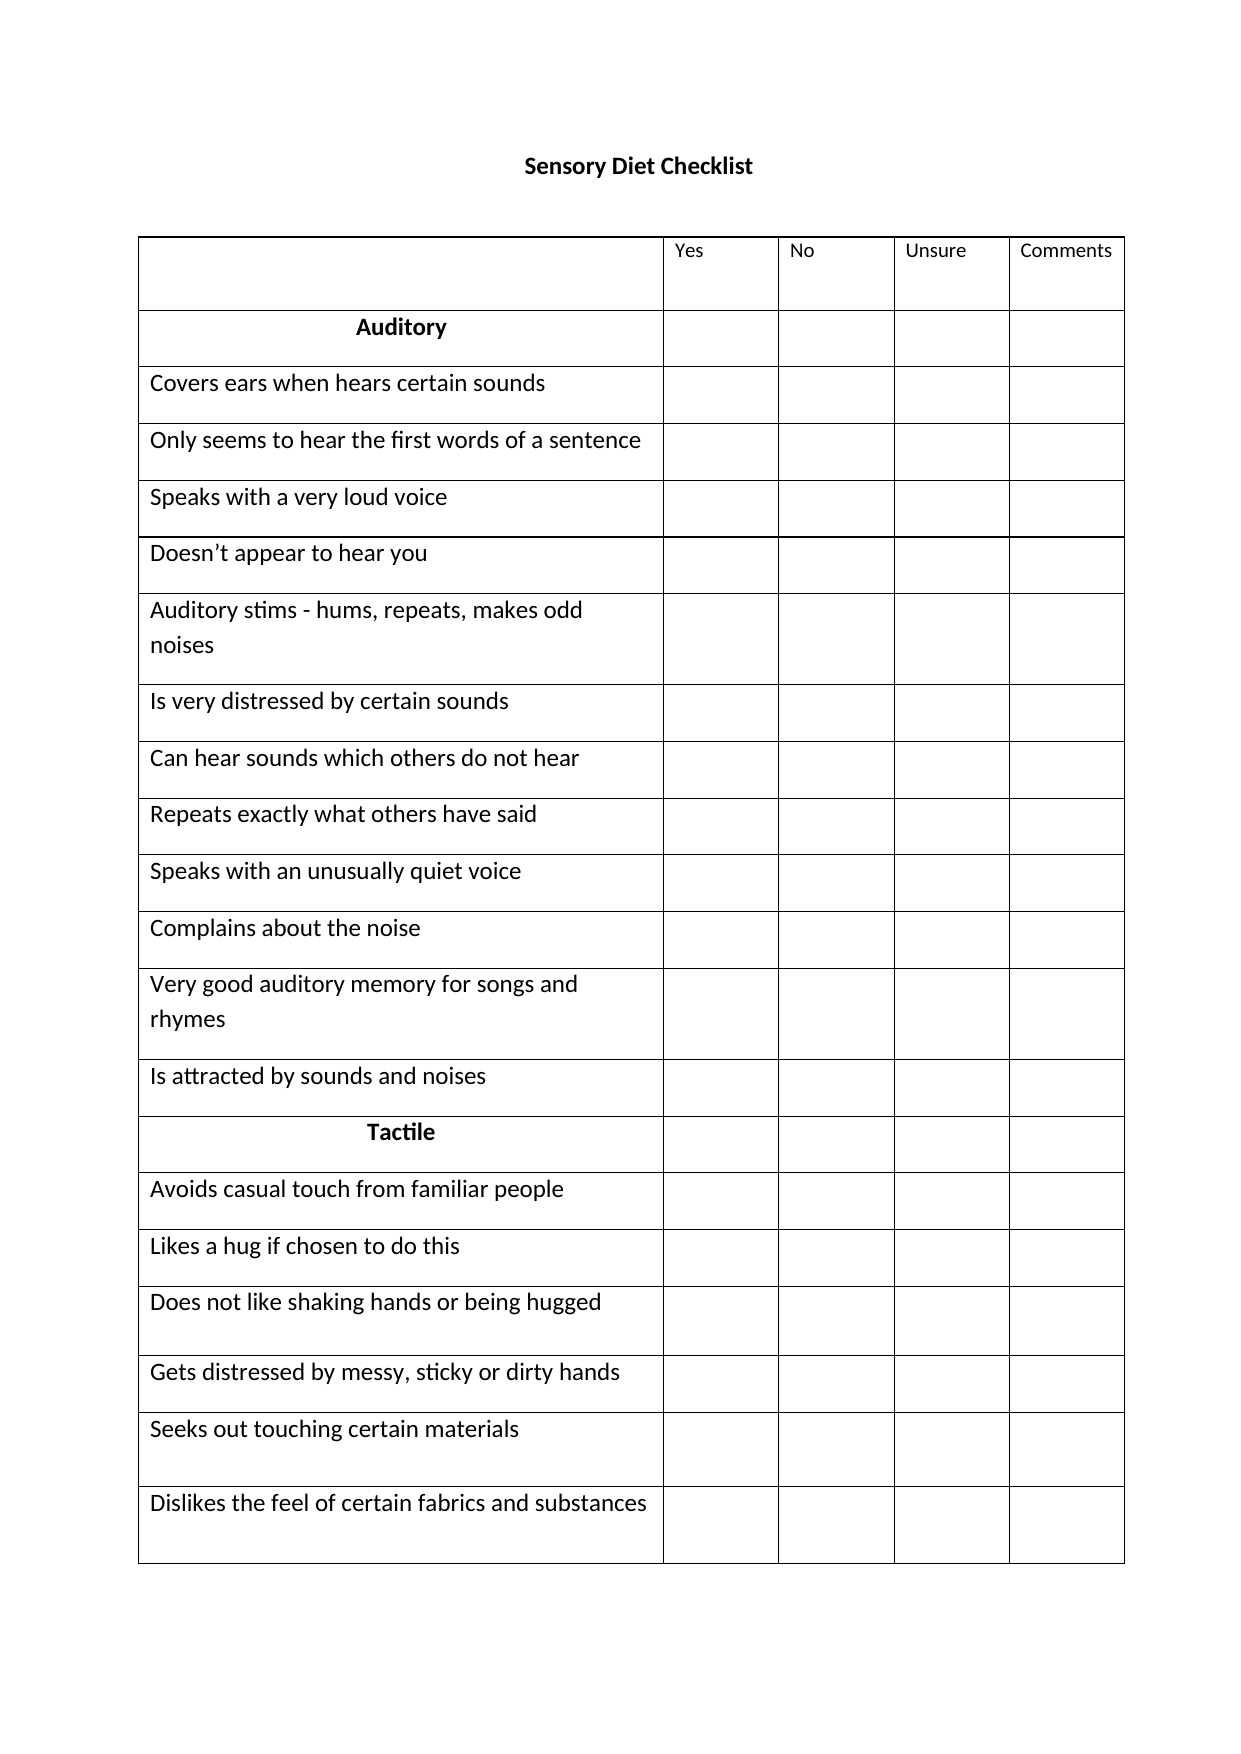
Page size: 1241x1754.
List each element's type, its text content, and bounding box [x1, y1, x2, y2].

table_cell [779, 1230, 894, 1286]
table_cell [895, 1230, 1009, 1286]
table_header Comments [1010, 238, 1124, 309]
table_cell [664, 1060, 778, 1116]
table_cell Speaks with a very loud voice [139, 481, 663, 536]
table_cell [895, 1060, 1009, 1116]
table_cell [895, 424, 1009, 479]
table_cell [1010, 594, 1124, 684]
table_cell [895, 311, 1009, 366]
table_cell [895, 742, 1009, 798]
table_cell Gets distressed by messy, sticky or dirty hands [139, 1356, 663, 1412]
table_cell [664, 538, 778, 593]
table_cell [895, 1487, 1009, 1563]
table_cell [779, 799, 894, 854]
table_cell [895, 367, 1009, 423]
table_cell [1010, 311, 1124, 366]
table_cell [779, 1117, 894, 1172]
table_cell [1010, 367, 1124, 423]
table_cell Complains about the noise [139, 912, 663, 968]
table_cell [1010, 855, 1124, 911]
table_cell [1010, 969, 1124, 1059]
table_cell Likes a hug if chosen to do this [139, 1230, 663, 1286]
table_cell [779, 367, 894, 423]
table_cell [664, 1356, 778, 1412]
table_cell [1010, 1287, 1124, 1355]
table_cell [664, 1173, 778, 1229]
table_cell [895, 969, 1009, 1059]
table_cell [1010, 1413, 1124, 1486]
table_cell Is attracted by sounds and noises [139, 1060, 663, 1116]
table_cell [1010, 1487, 1124, 1563]
table_cell Repeats exactly what others have said [139, 799, 663, 854]
table_cell [664, 424, 778, 479]
table_cell [895, 538, 1009, 593]
table_cell [779, 594, 894, 684]
table_cell Is very distressed by certain sounds [139, 685, 663, 741]
table_header Yes [664, 238, 778, 309]
table_cell [779, 481, 894, 536]
table_cell Auditory [139, 311, 663, 366]
table_cell [1010, 538, 1124, 593]
table_cell Dislikes the feel of certain fabrics and substances [139, 1487, 663, 1563]
table_cell [779, 1287, 894, 1355]
table_cell [664, 481, 778, 536]
table_cell [895, 1117, 1009, 1172]
table_header [139, 238, 663, 309]
text Sensory Diet Checklist [187, 150, 1090, 181]
table_cell [779, 311, 894, 366]
table_cell [895, 1173, 1009, 1229]
table_cell [664, 799, 778, 854]
table_cell [664, 367, 778, 423]
table_cell [1010, 1356, 1124, 1412]
table_cell [1010, 481, 1124, 536]
table_cell [1010, 799, 1124, 854]
table_cell Doesn’t appear to hear you [139, 538, 663, 593]
table_cell Speaks with an unusually quiet voice [139, 855, 663, 911]
table_cell [664, 1487, 778, 1563]
table_cell [779, 1413, 894, 1486]
table_cell [779, 1060, 894, 1116]
table_cell [895, 481, 1009, 536]
table_cell [1010, 912, 1124, 968]
table_cell [779, 538, 894, 593]
table_cell Auditory stims - hums, repeats, makes odd noises [139, 594, 663, 684]
table_cell [779, 685, 894, 741]
table_cell [779, 742, 894, 798]
table_cell [664, 912, 778, 968]
table_cell Can hear sounds which others do not hear [139, 742, 663, 798]
table_cell [664, 1287, 778, 1355]
table_cell [779, 1173, 894, 1229]
table_cell Seeks out touching certain materials [139, 1413, 663, 1486]
table_cell [664, 1413, 778, 1486]
table_cell [664, 742, 778, 798]
table_cell [664, 1230, 778, 1286]
table_cell [1010, 742, 1124, 798]
table_cell Very good auditory memory for songs and rhymes [139, 969, 663, 1059]
table_cell [664, 594, 778, 684]
table_cell [664, 969, 778, 1059]
table_cell [664, 1117, 778, 1172]
table_cell [779, 969, 894, 1059]
table_cell Tactile [139, 1117, 663, 1172]
table_header No [779, 238, 894, 309]
table_cell [895, 594, 1009, 684]
table_cell [895, 912, 1009, 968]
table_cell [779, 855, 894, 911]
table_cell [895, 855, 1009, 911]
table_header Unsure [895, 238, 1009, 309]
table_cell [779, 1487, 894, 1563]
table_cell [895, 1287, 1009, 1355]
table_cell Only seems to hear the first words of a sentence [139, 424, 663, 479]
table_cell [895, 1356, 1009, 1412]
table_cell [779, 1356, 894, 1412]
table_cell [664, 855, 778, 911]
table_cell Covers ears when hears certain sounds [139, 367, 663, 423]
table_cell [664, 311, 778, 366]
table_cell Avoids casual touch from familiar people [139, 1173, 663, 1229]
table_cell [1010, 1117, 1124, 1172]
table_cell [664, 685, 778, 741]
table_cell [1010, 1060, 1124, 1116]
table_cell [895, 685, 1009, 741]
table_cell [779, 424, 894, 479]
table_cell [1010, 685, 1124, 741]
table_cell [1010, 424, 1124, 479]
table_cell Does not like shaking hands or being hugged [139, 1287, 663, 1355]
table_cell [895, 1413, 1009, 1486]
table_cell [1010, 1173, 1124, 1229]
table_cell [1010, 1230, 1124, 1286]
table_cell [779, 912, 894, 968]
table_cell [895, 799, 1009, 854]
